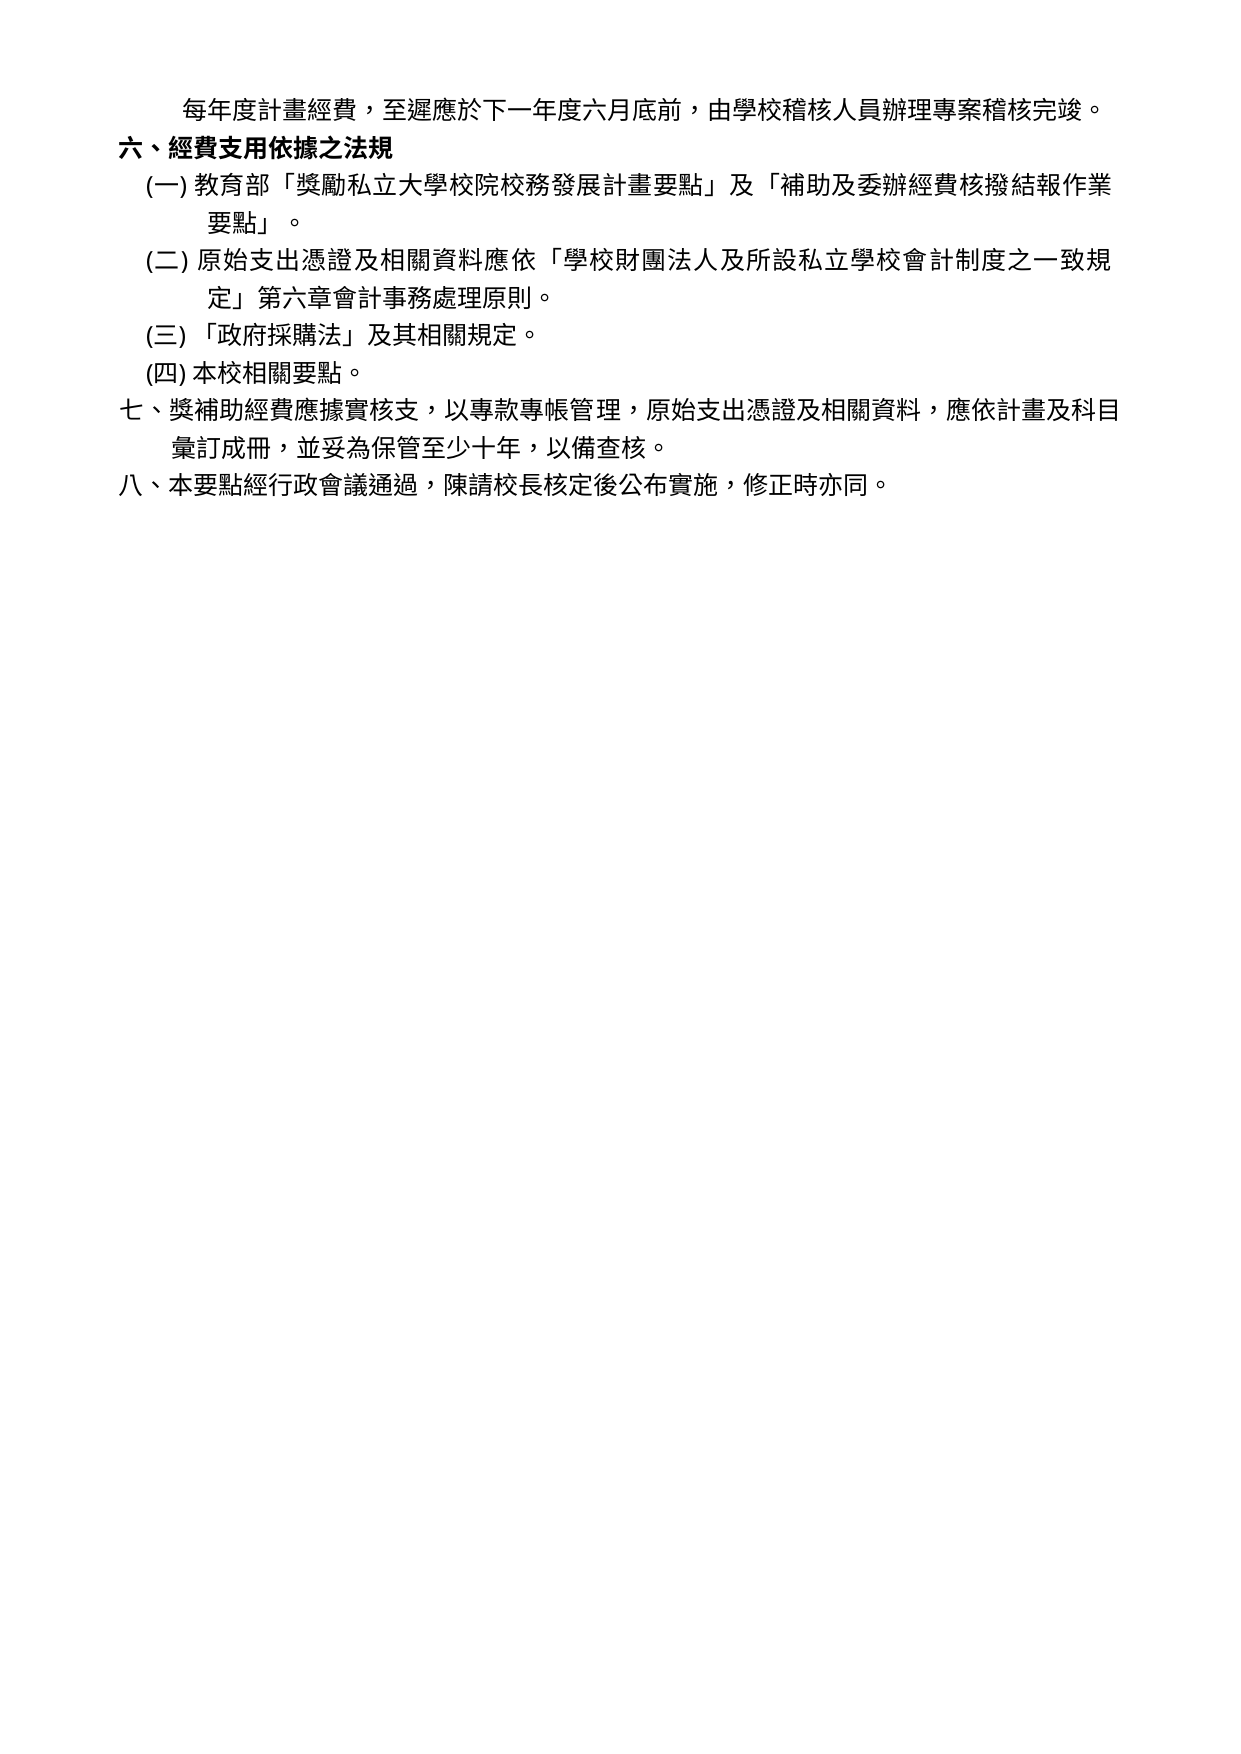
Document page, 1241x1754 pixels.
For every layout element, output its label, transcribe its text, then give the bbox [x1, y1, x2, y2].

text (一) 教育部「獎勵私立大學校院校務發展計畫要點」及「補助及委辦經費核撥結報作業要點」。 [146, 164, 1114, 239]
text (二) 原始支出憑證及相關資料應依「學校財團法人及所設私立學校會計制度之一致規定」第六章會計事務處理原則。 [146, 239, 1114, 314]
text 八、本要點經行政會議通過，陳請校長核定後公布實施，修正時亦同。 [118, 464, 1122, 502]
text (四) 本校相關要點。 [146, 352, 1114, 389]
text 六、經費支用依據之法規 [118, 127, 1122, 164]
text (三) 「政府採購法」及其相關規定。 [146, 314, 1114, 352]
text 每年度計畫經費，至遲應於下一年度六月底前，由學校稽核人員辦理專案稽核完竣。 [126, 89, 1122, 127]
text 七、獎補助經費應據實核支，以專款專帳管理，原始支出憑證及相關資料，應依計畫及科目彙訂成冊，並妥為保管至少十年，以備查核。 [119, 389, 1122, 464]
